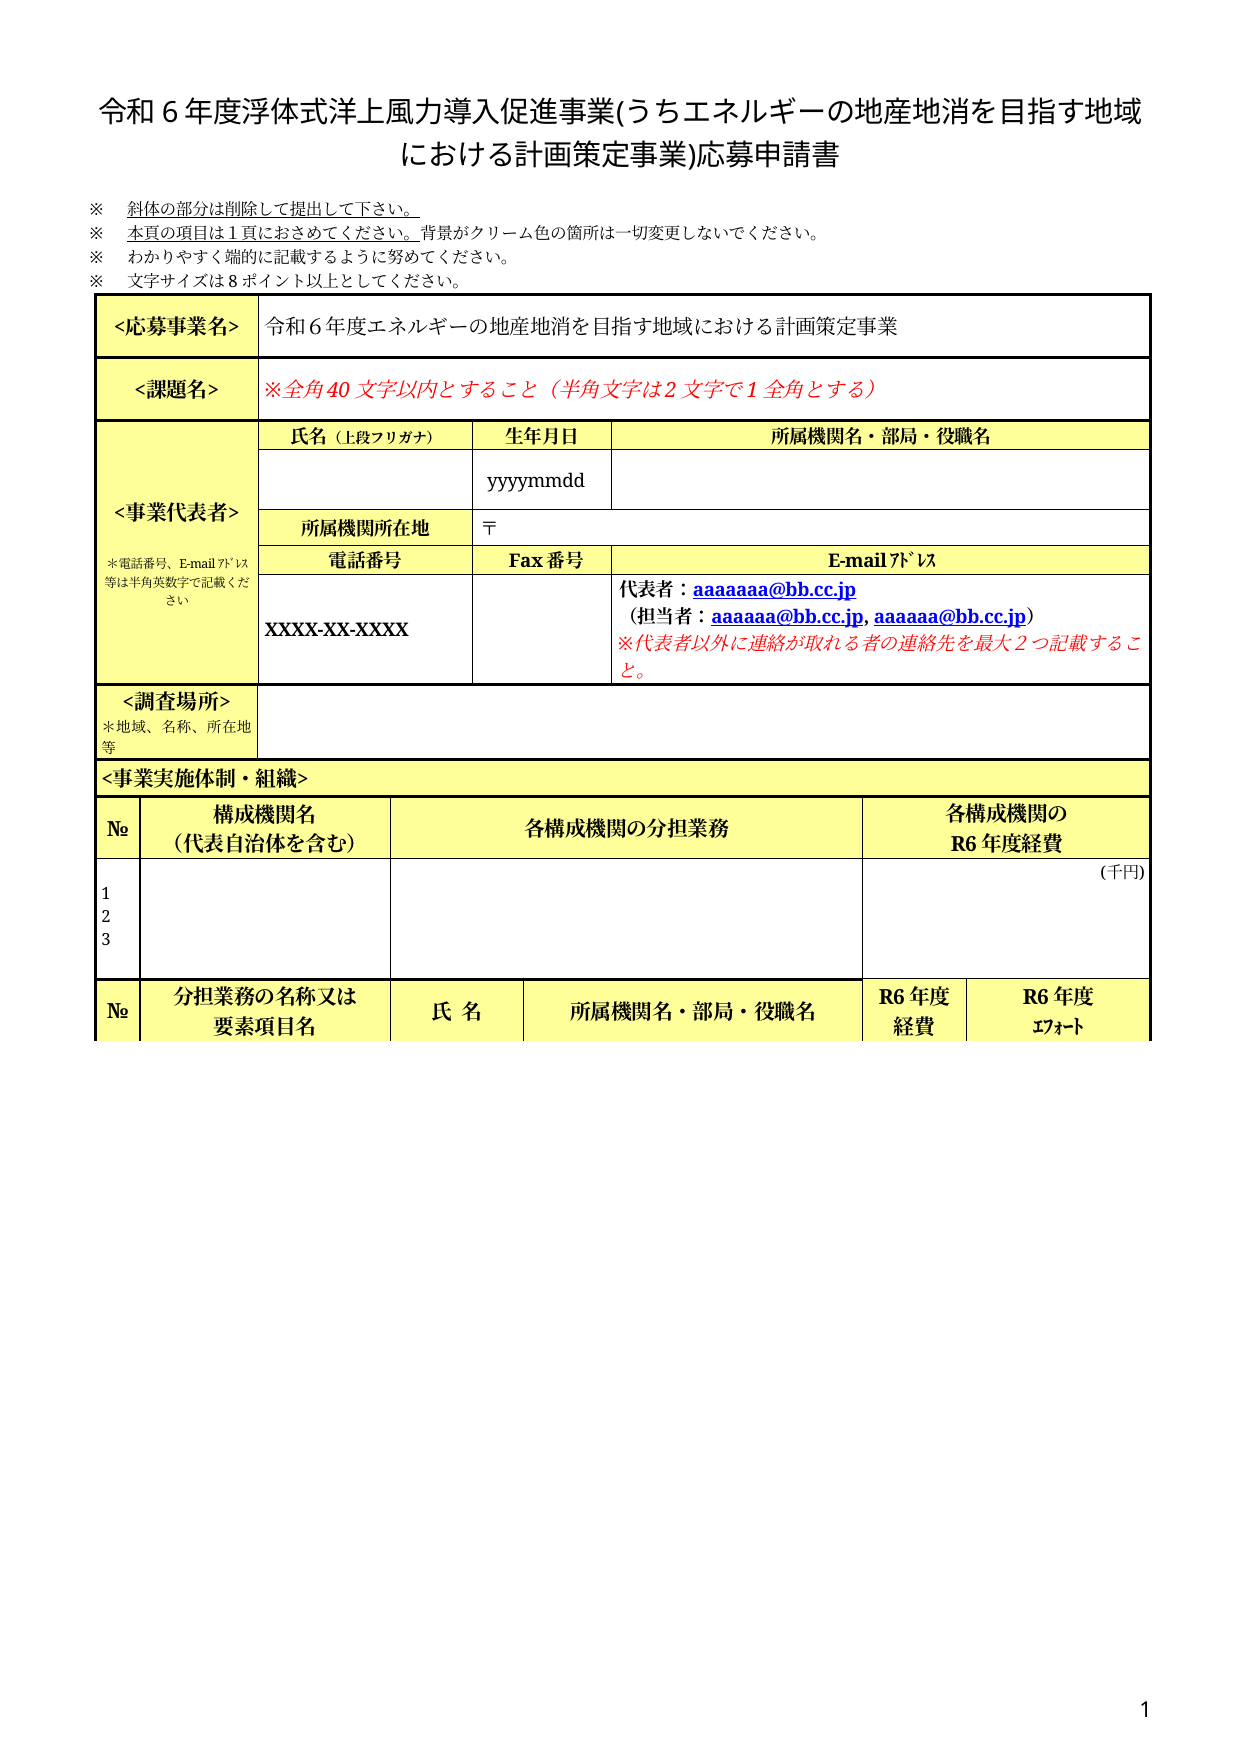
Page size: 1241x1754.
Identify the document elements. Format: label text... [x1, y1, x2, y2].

table_cell 〒 [473, 510, 1149, 545]
table_header 令和６年度エネルギーの地産地消を目指す地域における計画策定事業 [259, 296, 1149, 356]
table_cell R6年度 経費 [863, 979, 966, 1041]
table_cell <事業実施体制・組織> [97, 761, 1149, 795]
list わかりやすく端的に記載するように努めてください。 [89, 244, 1151, 268]
table_cell 分担業務の名称又は 要素項目名 [141, 981, 390, 1041]
table_cell [391, 859, 862, 977]
table_cell yyyymmdd [473, 450, 611, 509]
table_cell 構成機関名 （代表自治体を含む） [141, 798, 390, 858]
table_cell 電話番号 [259, 546, 472, 574]
list 斜体の部分は削除して提出して下さい。 [89, 196, 1151, 220]
table_cell 各構成機関の分担業務 [391, 798, 862, 858]
table_header <応募事業名> [97, 296, 258, 356]
table_cell <事業代表者> ＊電話番号、E-mailｱﾄﾞﾚｽ等は半角英数字で記載ください [97, 422, 258, 683]
table_cell 氏 名 [391, 981, 523, 1041]
table_cell 所属機関名・部局・役職名 [524, 981, 862, 1041]
table_cell 1 2 3 [97, 859, 139, 977]
table_cell (千円) [863, 859, 1149, 977]
table_cell 氏名（上段フリガナ） [259, 422, 472, 449]
table_cell [258, 686, 1149, 758]
table_cell <課題名> [97, 359, 258, 419]
table_cell XXXX-XX-XXXX [259, 575, 472, 683]
list 本頁の項目は１頁におさめてください。背景がクリーム色の箇所は一切変更しないでください。 [89, 220, 1151, 244]
table_cell 所属機関名・部局・役職名 [612, 422, 1149, 449]
table_cell № [97, 981, 139, 1041]
table_cell № [97, 798, 139, 858]
table_cell [473, 575, 611, 683]
table_cell 代表者：aaaaaaa@bb.cc.jp （担当者：aaaaaa@bb.cc.jp, aaaaaa@bb.cc.jp） ※代表者以外に連絡が取れる者の連絡先を最大２つ記載すること。 [612, 575, 1149, 683]
table_cell 生年月日 [473, 422, 611, 449]
text 令和6年度浮体式洋上風力導入促進事業(うちエネルギーの地産地消を目指す地域における計画策定事業)応募申請書 [89, 89, 1151, 174]
table_cell [259, 450, 472, 509]
table_cell [612, 450, 1149, 509]
table_cell Fax番号 [473, 546, 611, 574]
table_cell 各構成機関の R6年度経費 [863, 798, 1149, 858]
table_cell R6年度 ｴﾌｫｰﾄ [967, 979, 1149, 1041]
list 文字サイズは8ポイント以上としてください。 [89, 268, 1151, 293]
table_cell 所属機関所在地 [259, 510, 472, 545]
table_cell <調査場所> ＊地域、名称、所在地等 [97, 686, 257, 758]
table_cell [141, 859, 390, 977]
table_cell E-mailｱﾄﾞﾚｽ [612, 546, 1149, 574]
table_cell ※全角40文字以内とすること（半角文字は2文字で1全角とする） [259, 359, 1149, 419]
